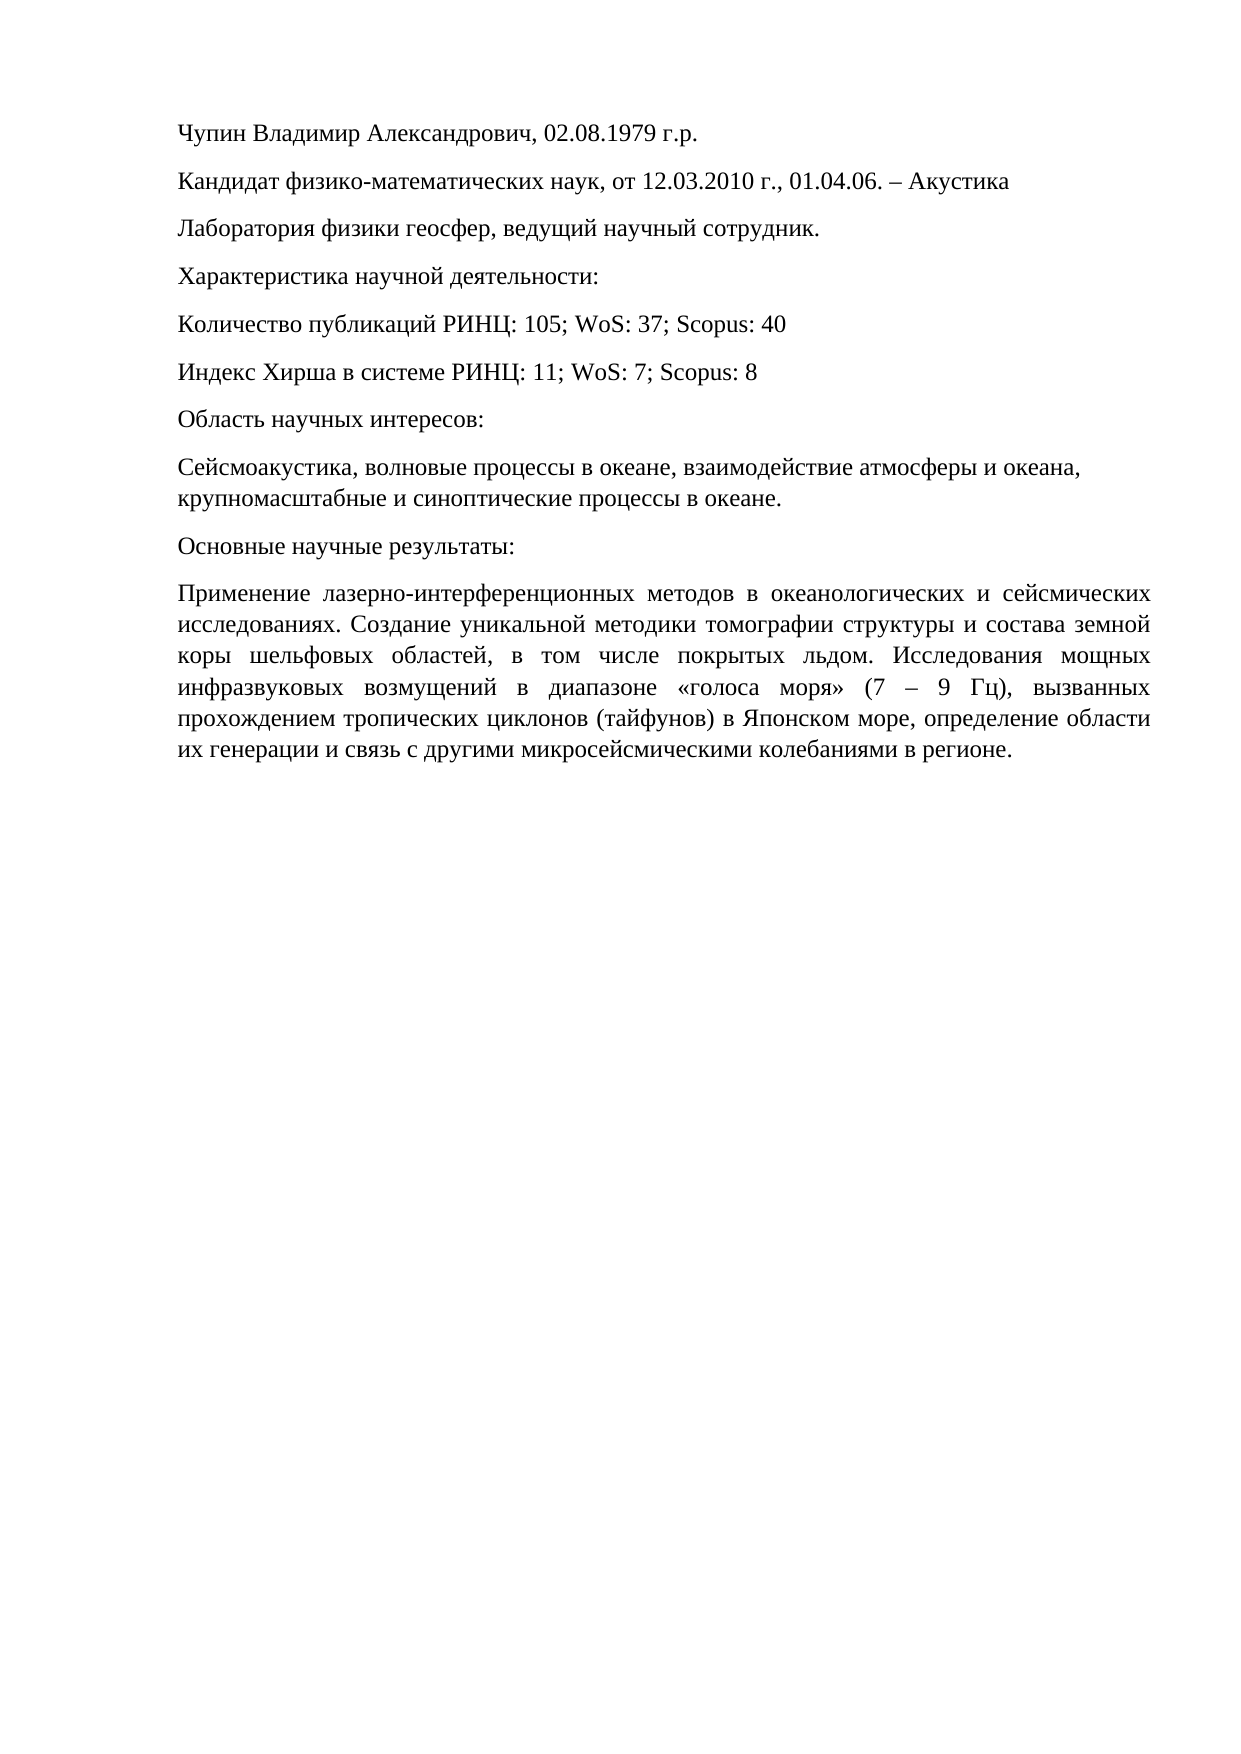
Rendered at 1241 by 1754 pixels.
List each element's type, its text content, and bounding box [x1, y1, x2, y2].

text Кандидат физико-математических наук, от 12.03.2010 г., 01.04.06. – Акустика [177, 166, 1152, 194]
text Чупин Владимир Александрович, 02.08.1979 г.р. [177, 118, 1152, 147]
text Количество публикаций РИНЦ: 105; WoS: 37; Scopus: 40 [177, 309, 1152, 338]
text Лаборатория физики геосфер, ведущий научный сотрудник. [177, 213, 1152, 242]
text Область научных интересов: [177, 404, 1152, 433]
text Индекс Хирша в системе РИНЦ: 11; WoS: 7; Scopus: 8 [177, 357, 1152, 385]
text Сейсмоакустика, волновые процессы в океане, взаимодействие атмосферы и океана, крупномасштабные и синоптические процессы в океане. [177, 452, 1152, 512]
text Характеристика научной деятельности: [177, 261, 1152, 290]
text Основные научные результаты: [177, 531, 1152, 559]
text Применение лазерно-интерференционных методов в океанологических и сейсмических исследованиях. Создание уникальной методики томографии структуры и состава земной коры шельфовых областей, в том числе покрытых льдом. Исследования мощных инфразвуковых возмущений в диапазоне «голоса моря» (7 – 9 Гц), вызванных прохождением тропических циклонов (тайфунов) в Японском море, определение области их генерации и связь с другими микросейсмическими колебаниями в регионе. [177, 578, 1152, 762]
